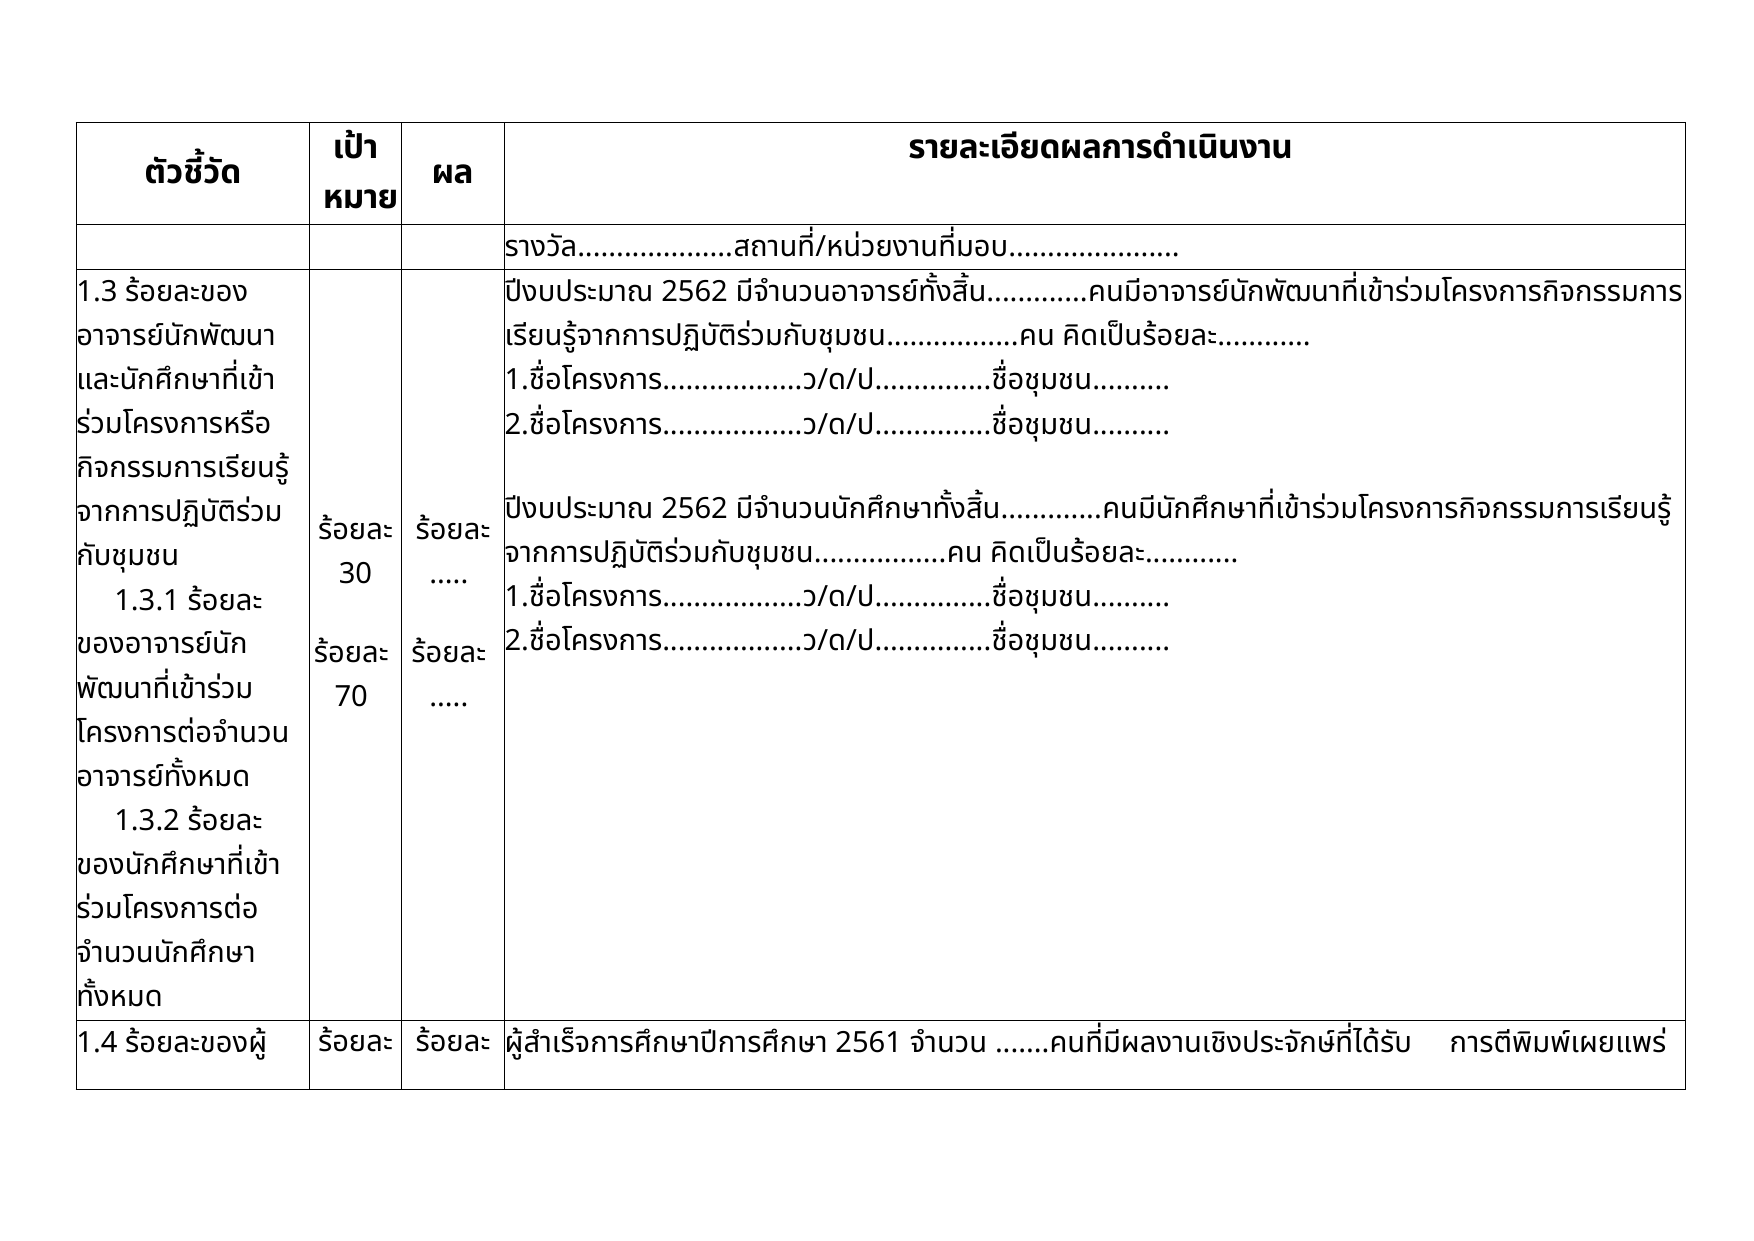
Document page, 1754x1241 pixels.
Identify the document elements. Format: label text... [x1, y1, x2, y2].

table_header ตัวชี้วัด [77, 123, 309, 224]
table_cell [505, 1021, 1685, 1089]
table_cell ร้อยละ ..... ร้อยละ ..... [402, 270, 504, 1020]
table_cell ร้อยละ 30 ร้อยละ 70 [310, 270, 401, 1020]
table_cell ร้อยละ 30 [310, 1021, 401, 1089]
table_header เป้าหมาย [310, 123, 401, 224]
table_cell ปีงบประมาณ 2562 มีจำนวนอาจารย์ทั้งสิ้น.............คนมีอาจารย์นักพัฒนาที่เข้าร่วมโครงการกิจกรรมการเรียนรู้จากการปฏิบัติร่วมกับชุมชน.................คน คิดเป็นร้อยละ............ 1.ชื่อโครงการ..................ว/ด/ป...............ชื่อชุมชน.......... 2.ชื่อโครงการ..................ว/ด/ป...............ชื่อชุมชน.......... ปีงบประมาณ 2562 มีจำนวนนักศึกษาทั้งสิ้น.............คนมีนักศึกษาที่เข้าร่วมโครงการกิจกรรมการเรียนรู้จากการปฏิบัติร่วมกับชุมชน.................คน คิดเป็นร้อยละ............ 1.ชื่อโครงการ..................ว/ด/ป...............ชื่อชุมชน.......... 2.ชื่อโครงการ..................ว/ด/ป...............ชื่อชุมชน.......... [505, 270, 1685, 1020]
table_cell ร้อยละ ..... [402, 1021, 504, 1089]
table_cell 1.3 ร้อยละของอาจารย์นักพัฒนาและนักศึกษาที่เข้าร่วมโครงการหรือกิจกรรมการเรียนรู้จากการปฏิบัติร่วมกับชุมชน 1.3.1 ร้อยละของอาจารย์นักพัฒนาที่เข้าร่วมโครงการต่อจำนวนอาจารย์ทั้งหมด 1.3.2 ร้อยละของนักศึกษาที่เข้าร่วมโครงการต่อจำนวนนักศึกษาทั้งหมด [77, 270, 309, 1020]
table_header ผล [402, 123, 504, 224]
table_header รายละเอียดผลการดำเนินงาน [505, 123, 1685, 224]
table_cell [77, 1021, 309, 1089]
